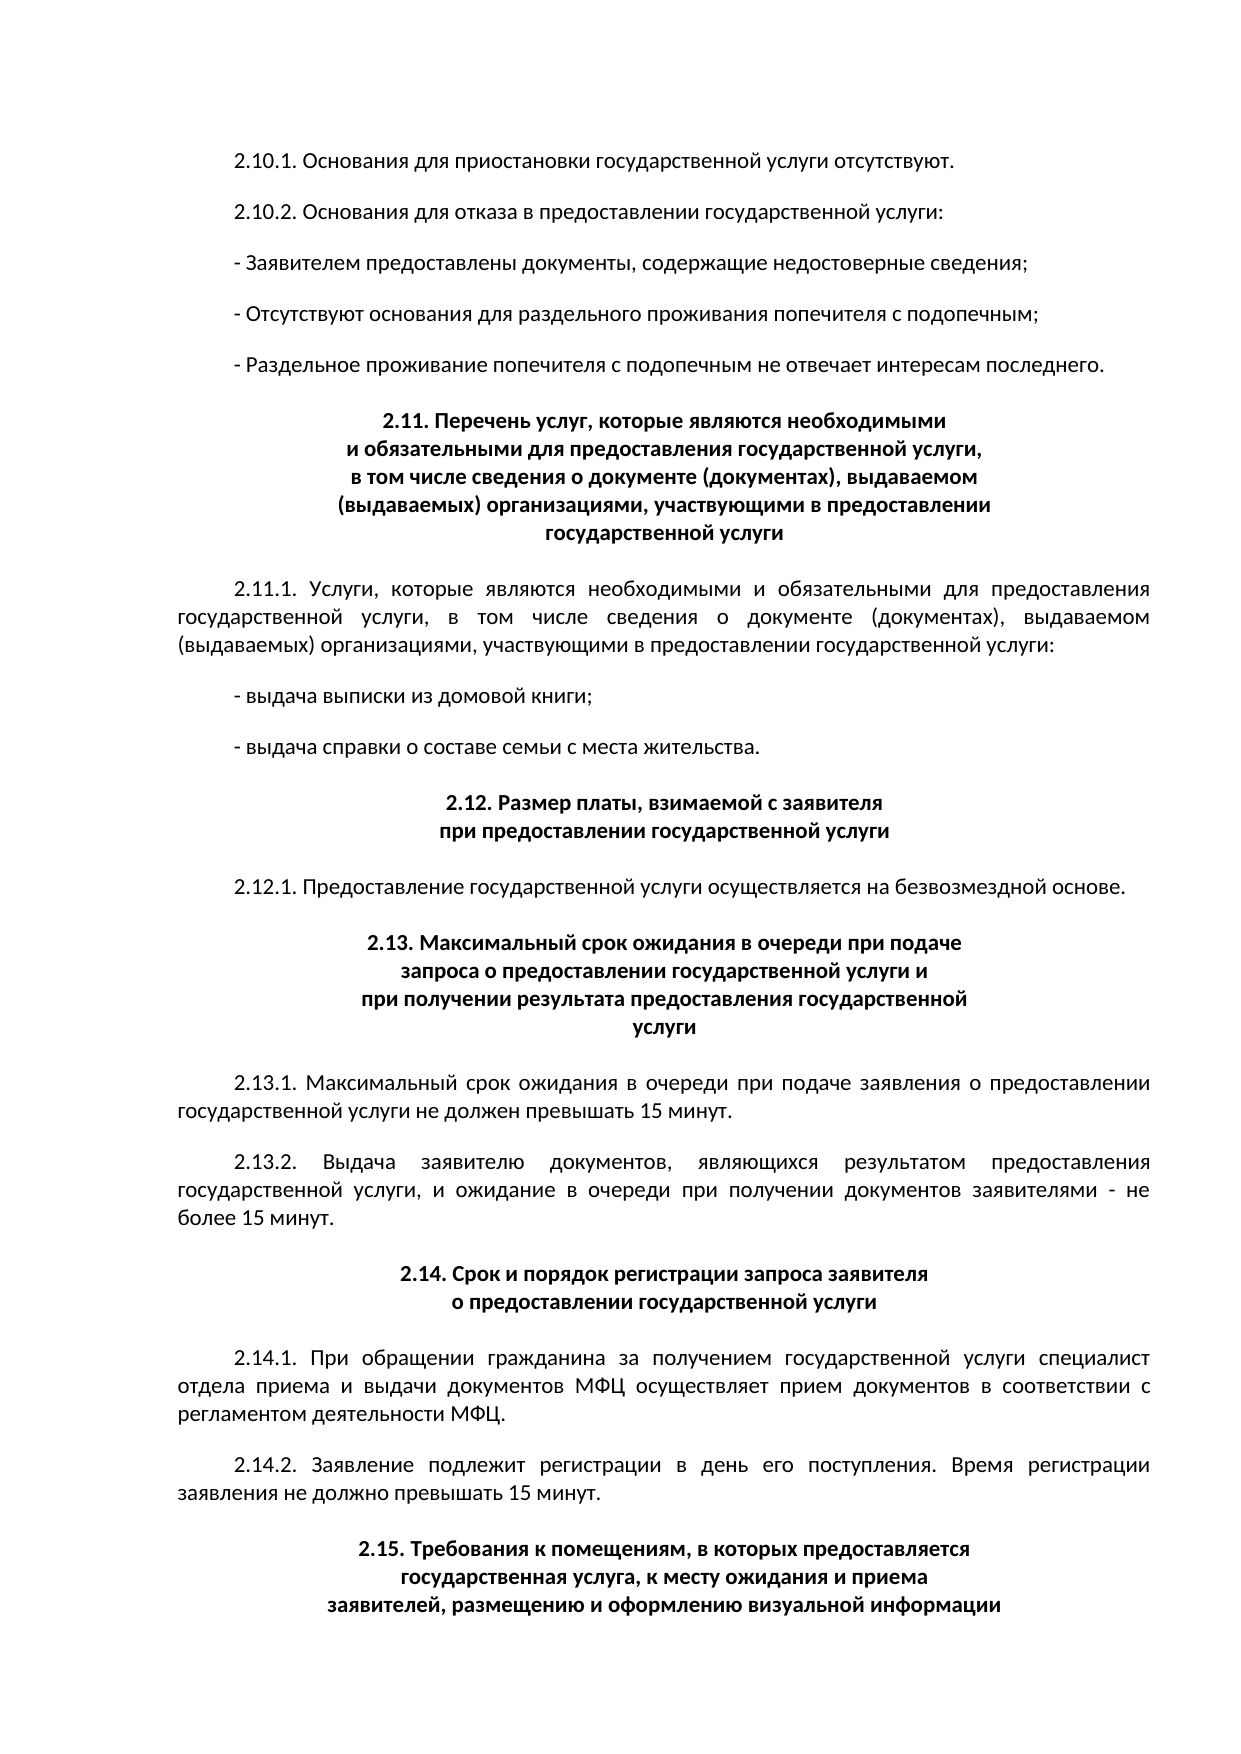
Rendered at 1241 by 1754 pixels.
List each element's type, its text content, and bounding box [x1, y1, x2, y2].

title услуги [177, 1012, 1152, 1040]
title (выдаваемых) организациями, участвующими в предоставлении [177, 490, 1152, 518]
text - Заявителем предоставлены документы, содержащие недостоверные сведения; [177, 248, 1152, 276]
text 2.10.1. Основания для приостановки государственной услуги отсутствуют. [177, 146, 1152, 174]
title 2.14. Срок и порядок регистрации запроса заявителя [177, 1259, 1152, 1287]
title 2.15. Требования к помещениям, в которых предоставляется [177, 1534, 1152, 1562]
title при предоставлении государственной услуги [177, 816, 1152, 844]
title в том числе сведения о документе (документах), выдаваемом [177, 462, 1152, 490]
title 2.12. Размер платы, взимаемой с заявителя [177, 788, 1152, 816]
title государственная услуга, к месту ожидания и приема [177, 1562, 1152, 1590]
text 2.10.2. Основания для отказа в предоставлении государственной услуги: [177, 197, 1152, 225]
text - Отсутствуют основания для раздельного проживания попечителя с подопечным; [177, 299, 1152, 327]
text 2.14.1. При обращении гражданина за получением государственной услуги специалист отдела приема и выдачи документов МФЦ осуществляет прием документов в соответствии с регламентом деятельности МФЦ. [177, 1343, 1152, 1427]
text 2.12.1. Предоставление государственной услуги осуществляется на безвозмездной основе. [177, 872, 1152, 900]
title при получении результата предоставления государственной [177, 984, 1152, 1012]
text 2.14.2. Заявление подлежит регистрации в день его поступления. Время регистрации заявления не должно превышать 15 минут. [177, 1450, 1152, 1506]
title 2.13. Максимальный срок ожидания в очереди при подаче [177, 928, 1152, 956]
title 2.11. Перечень услуг, которые являются необходимыми [177, 406, 1152, 434]
text - Раздельное проживание попечителя с подопечным не отвечает интересам последнего. [177, 350, 1152, 378]
text - выдача справки о составе семьи с места жительства. [177, 732, 1152, 760]
title о предоставлении государственной услуги [177, 1287, 1152, 1315]
text 2.13.2. Выдача заявителю документов, являющихся результатом предоставления государственной услуги, и ожидание в очереди при получении документов заявителями - не более 15 минут. [177, 1147, 1152, 1231]
title и обязательными для предоставления государственной услуги, [177, 434, 1152, 462]
title заявителей, размещению и оформлению визуальной информации [177, 1590, 1152, 1618]
text - выдача выписки из домовой книги; [177, 681, 1152, 709]
text 2.11.1. Услуги, которые являются необходимыми и обязательными для предоставления государственной услуги, в том числе сведения о документе (документах), выдаваемом (выдаваемых) организациями, участвующими в предоставлении государственной услуги: [177, 574, 1152, 658]
title государственной услуги [177, 518, 1152, 546]
title запроса о предоставлении государственной услуги и [177, 956, 1152, 984]
text 2.13.1. Максимальный срок ожидания в очереди при подаче заявления о предоставлении государственной услуги не должен превышать 15 минут. [177, 1068, 1152, 1124]
